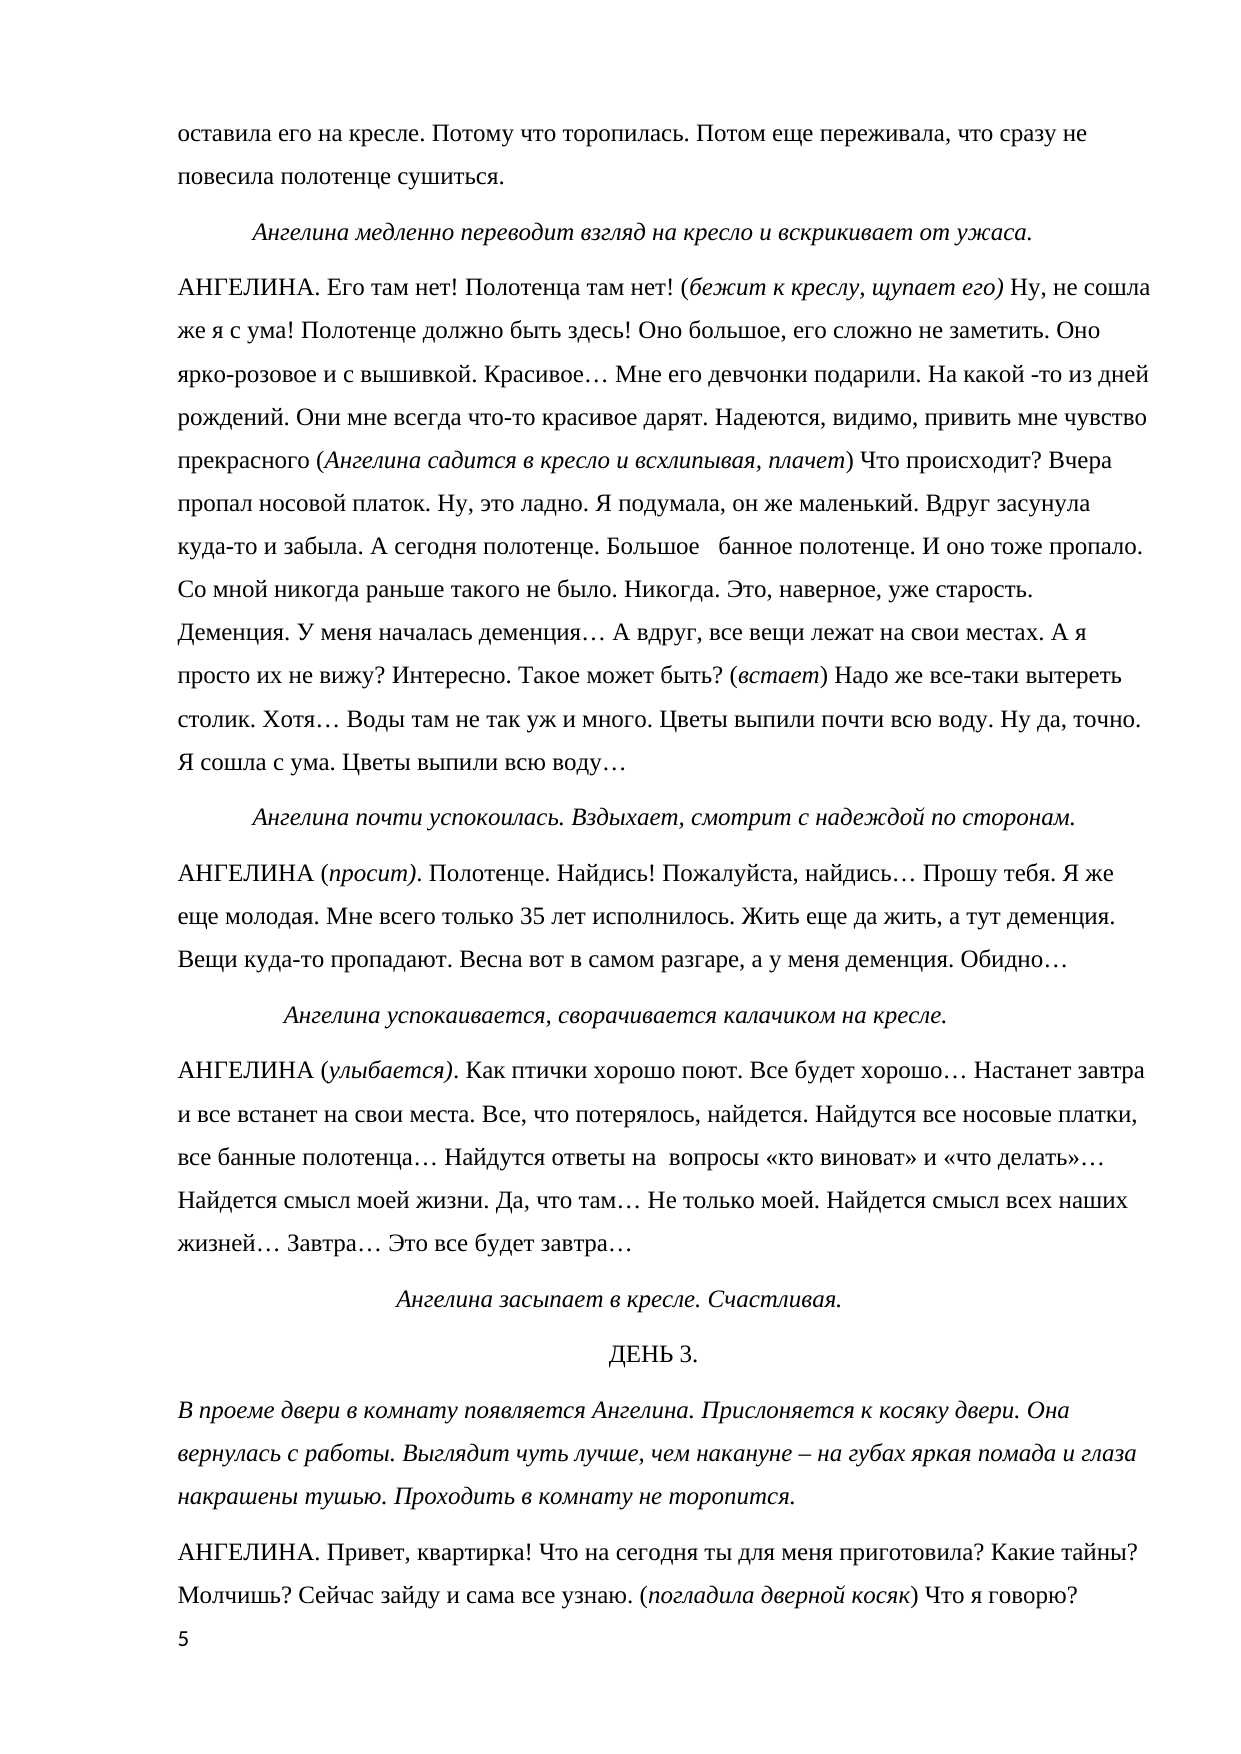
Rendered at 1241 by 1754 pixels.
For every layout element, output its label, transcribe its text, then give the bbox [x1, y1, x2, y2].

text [177, 118, 1152, 190]
text Ангелина успокаивается, сворачивается калачиком на кресле. [177, 1000, 1152, 1029]
text АНГЕЛИНА (просит). Полотенце. Найдись! Пожалуйста, найдись… Прошу тебя. Я же еще молодая. Мне всего только 35 лет исполнилось. Жить еще да жить, а тут деменция. Вещи куда-то пропадают. Весна вот в самом разгаре, а у меня деменция. Обидно… [177, 858, 1152, 973]
text ДЕНЬ 3. [177, 1339, 1152, 1368]
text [177, 1537, 1152, 1609]
text В проеме двери в комнату появляется Ангелина. Прислоняется к косяку двери. Она вернулась с работы. Выглядит чуть лучше, чем накануне – на губах яркая помада и глаза накрашены тушью. Проходить в комнату не торопится. [177, 1395, 1152, 1510]
text Ангелина почти успокоилась. Вздыхает, смотрит с надеждой по сторонам. [177, 802, 1152, 831]
text Ангелина медленно переводит взгляд на кресло и вскрикивает от ужаса. [177, 217, 1152, 246]
text АНГЕЛИНА (улыбается). Как птички хорошо поют. Все будет хорошо… Настанет завтра и все встанет на свои места. Все, что потерялось, найдется. Найдутся все носовые платки, все банные полотенца… Найдутся ответы на вопросы «кто виноват» и «что делать»… Найдется смысл моей жизни. Да, что там… Не только моей. Найдется смысл всех наших жизней… Завтра… Это все будет завтра… [177, 1056, 1152, 1257]
text Ангелина засыпает в кресле. Счастливая. [177, 1284, 1152, 1312]
text АНГЕЛИНА. Его там нет! Полотенца там нет! (бежит к креслу, щупает его) Ну, не сошла же я с ума! Полотенце должно быть здесь! Оно большое, его сложно не заметить. Оно ярко-розовое и с вышивкой. Красивое… Мне его девчонки подарили. На какой -то из дней рождений. Они мне всегда что-то красивое дарят. Надеются, видимо, привить мне чувство прекрасного (Ангелина садится в кресло и всхлипывая, плачет) Что происходит? Вчера пропал носовой платок. Ну, это ладно. Я подумала, он же маленький. Вдруг засунула куда-то и забыла. А сегодня полотенце. Большое банное полотенце. И оно тоже пропало. Со мной никогда раньше такого не было. Никогда. Это, наверное, уже старость. Деменция. У меня началась деменция… А вдруг, все вещи лежат на свои местах. А я просто их не вижу? Интересно. Такое может быть? (встает) Надо же все-таки вытереть столик. Хотя… Воды там не так уж и много. Цветы выпили почти всю воду. Ну да, точно. Я сошла с ума. Цветы выпили всю воду… [177, 272, 1152, 776]
